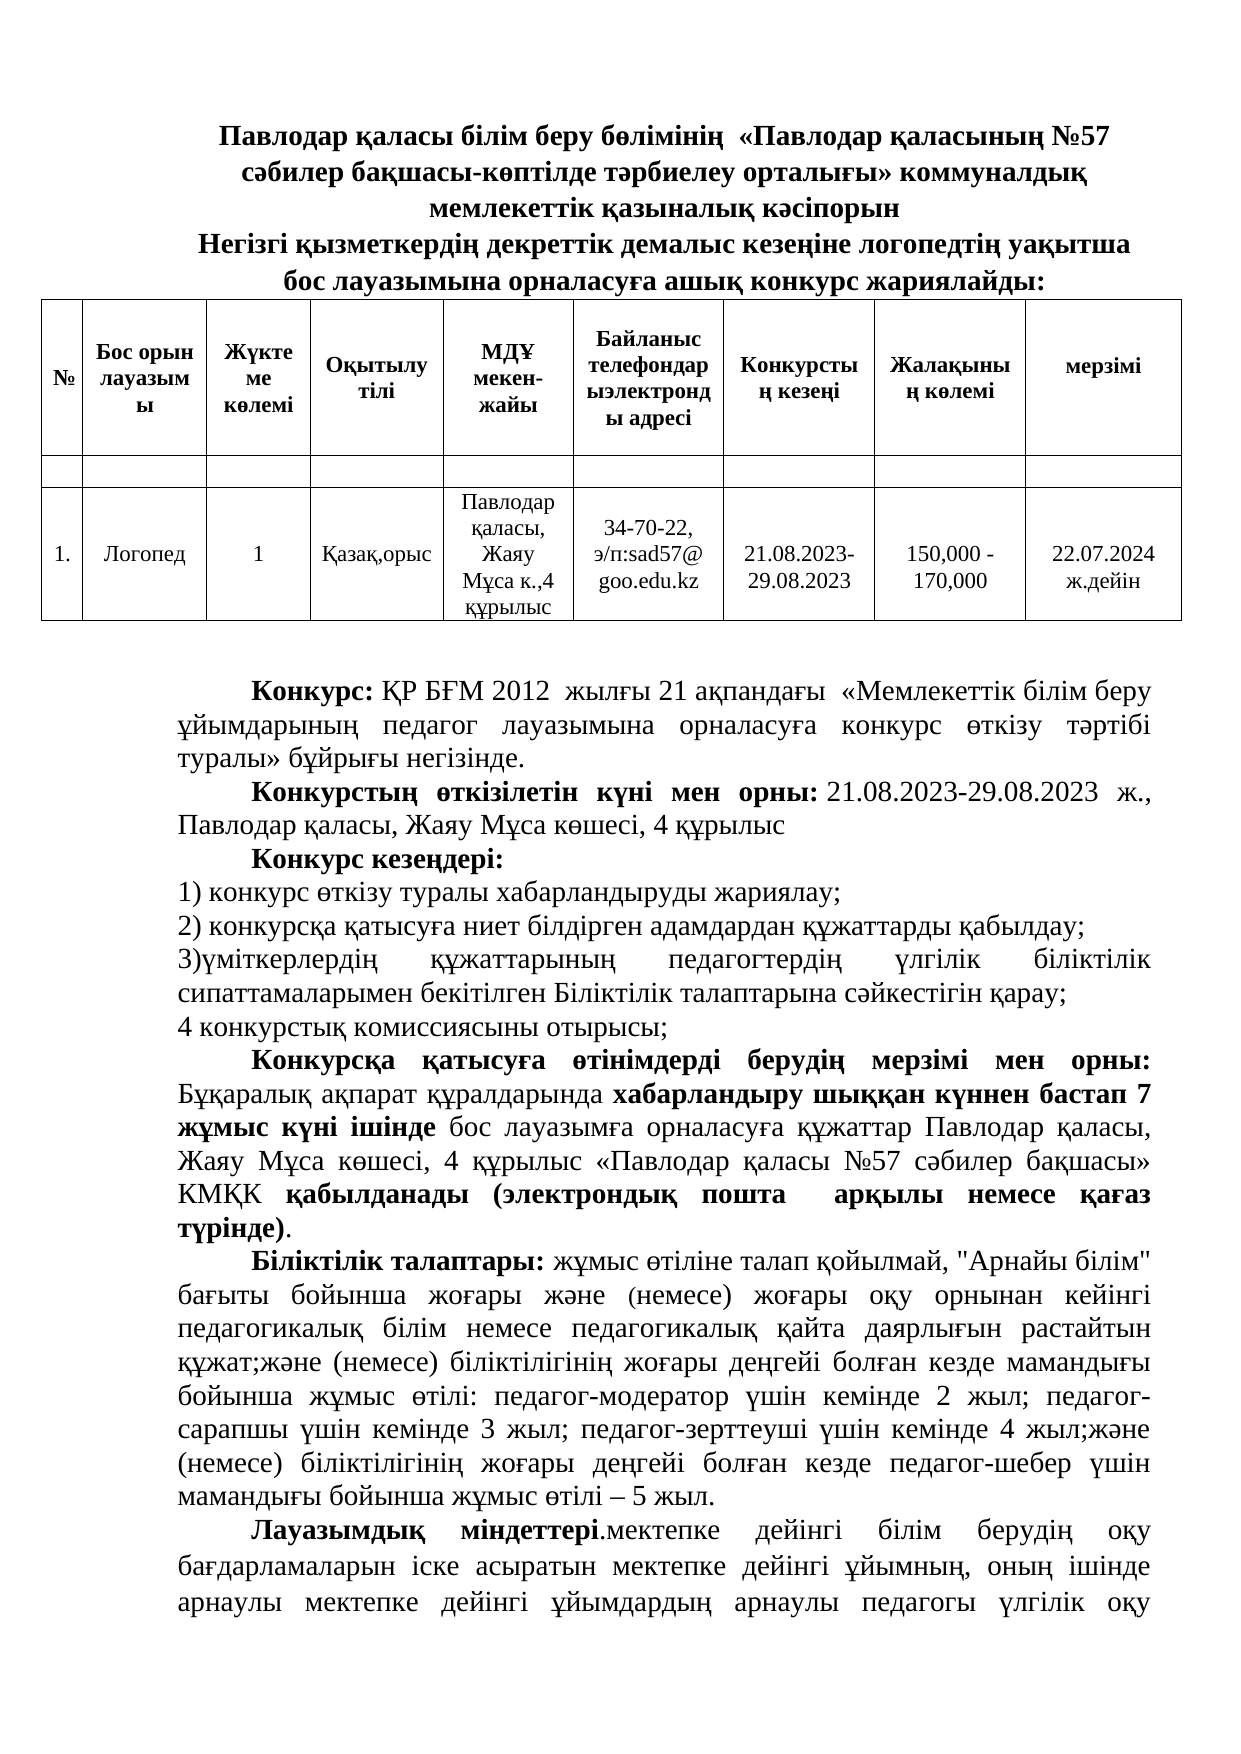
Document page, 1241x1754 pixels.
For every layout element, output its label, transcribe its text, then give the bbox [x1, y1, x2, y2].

table_cell 1 [207, 488, 310, 619]
table_cell [311, 456, 443, 487]
text Конкурстың өткізілетін күні мен орны: 21.08.2023-29.08.2023 ж., Павлодар қаласы, Жаяу Мұса көшесі, 4 құрылыс [177, 774, 1152, 841]
table_cell [875, 456, 1025, 487]
table_header Оқытылу тілі [311, 300, 443, 455]
table_cell [207, 456, 310, 487]
table_header Жүктеме көлемі [207, 300, 310, 455]
table_header мерзімі [1026, 300, 1181, 455]
table_header Бос орын лауазымы [83, 300, 206, 455]
table_cell [1026, 456, 1181, 487]
table_cell Қазақ,орыс [311, 488, 443, 619]
text 4 конкурстық комиссиясыны отырысы; [177, 1009, 1152, 1042]
text 2) конкурсқа қатысуға ниет білдірген адамдардан құжаттарды қабылдау; [177, 908, 1152, 942]
table_cell 34-70-22, э/п:sad57@ goo.edu.kz [574, 488, 723, 619]
table_cell 1. [42, 488, 82, 619]
table_header Жалақының көлемі [875, 300, 1025, 455]
text 3)үміткерлердің құжаттарының педагогтердің үлгілік біліктілік сипаттамаларымен бекітілген Біліктілік талаптарына сәйкестігін қарау; [177, 942, 1152, 1009]
text Негізгі қызметкердің декреттік демалыс кезеңіне логопедтің уақытша бос лауазымына орналасуға ашық конкурс жариялайды: [177, 227, 1152, 296]
table_cell 21.08.2023-29.08.2023 [724, 488, 874, 619]
text Павлодар қаласы білім беру бөлімінің «Павлодар қаласының №57 сәбилер бақшасы-көптілде тәрбиелеу орталығы» коммуналдық мемлекеттік қазыналық кәсіпорын [177, 118, 1152, 224]
table_cell [724, 456, 874, 487]
table_cell [444, 456, 573, 487]
table_header Конкурстың кезеңі [724, 300, 874, 455]
text Конкурс: ҚР БҒМ 2012 жылғы 21 ақпандағы «Мемлекеттік білім беру ұйымдарының педагог лауазымына орналасуға конкурс өткізу тәртібі туралы» бұйрығы негізінде. [177, 673, 1152, 774]
table_cell 150,000 -170,000 [875, 488, 1025, 619]
table_cell [574, 456, 723, 487]
text Конкурсқа қатысуға өтінімдерді берудің мерзімі мен орны: Бұқаралық ақпарат құралдарында хабарландыру шыққан күннен бастап 7 жұмыс күні ішінде бос лауазымға орналасуға құжаттар Павлодар қаласы, Жаяу Мұса көшесі, 4 құрылыс «Павлодар қаласы №57 сәбилер бақшасы» КМҚК қабылданады (электрондық пошта арқылы немесе қағаз түрінде). [177, 1042, 1152, 1243]
table_cell [83, 456, 206, 487]
text Біліктілік талаптары: жұмыс өтіліне талап қойылмай, "Арнайы білім" бағыты бойынша жоғары және (немесе) жоғары оқу орнынан кейінгі педагогикалық білім немесе педагогикалық қайта даярлығын растайтын құжат;және (немесе) біліктілігінің жоғары деңгейі болған кезде мамандығы бойынша жұмыс өтілі: педагог-модератор үшін кемінде 2 жыл; педагог-сарапшы үшін кемінде 3 жыл; педагог-зерттеуші үшін кемінде 4 жыл;және (немесе) біліктілігінің жоғары деңгейі болған кезде педагог-шебер үшін мамандығы бойынша жұмыс өтілі – 5 жыл. [177, 1243, 1152, 1512]
table_header Байланыс телефондарыэлектронды адресі [574, 300, 723, 455]
table_cell 22.07.2024 ж.дейін [1026, 488, 1181, 619]
table_cell [42, 456, 82, 487]
table_cell Логопед [83, 488, 206, 619]
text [177, 1512, 1152, 1618]
table_header № [42, 300, 82, 455]
table_header МДҰ мекен-жайы [444, 300, 573, 455]
table_cell Павлодар қаласы, Жаяу Мұса к.,4 құрылыс [444, 488, 573, 619]
text Конкурс кезеңдері: [177, 841, 1152, 874]
text 1) конкурс өткізу туралы хабарландыруды жариялау; [177, 874, 1152, 908]
